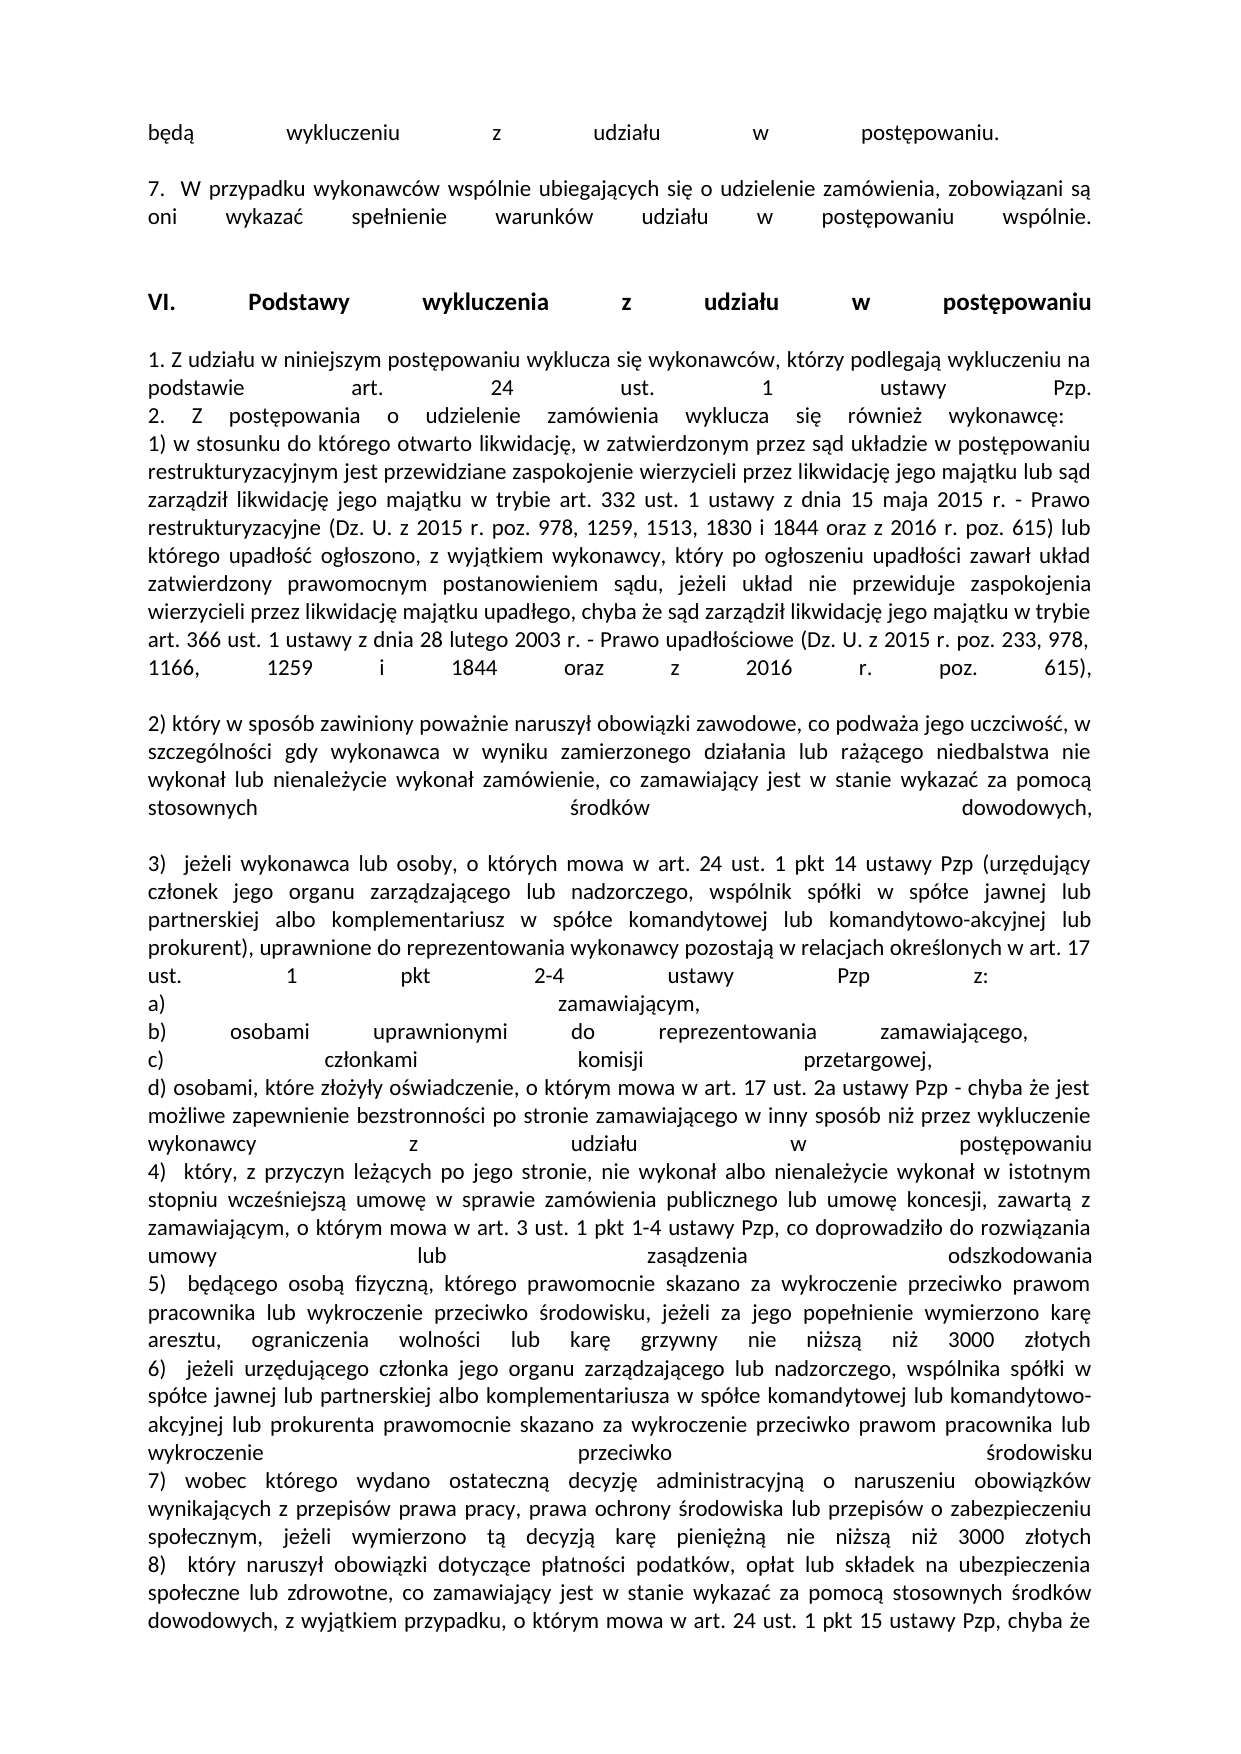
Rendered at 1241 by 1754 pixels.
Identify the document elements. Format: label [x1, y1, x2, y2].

text [148, 118, 1093, 1634]
